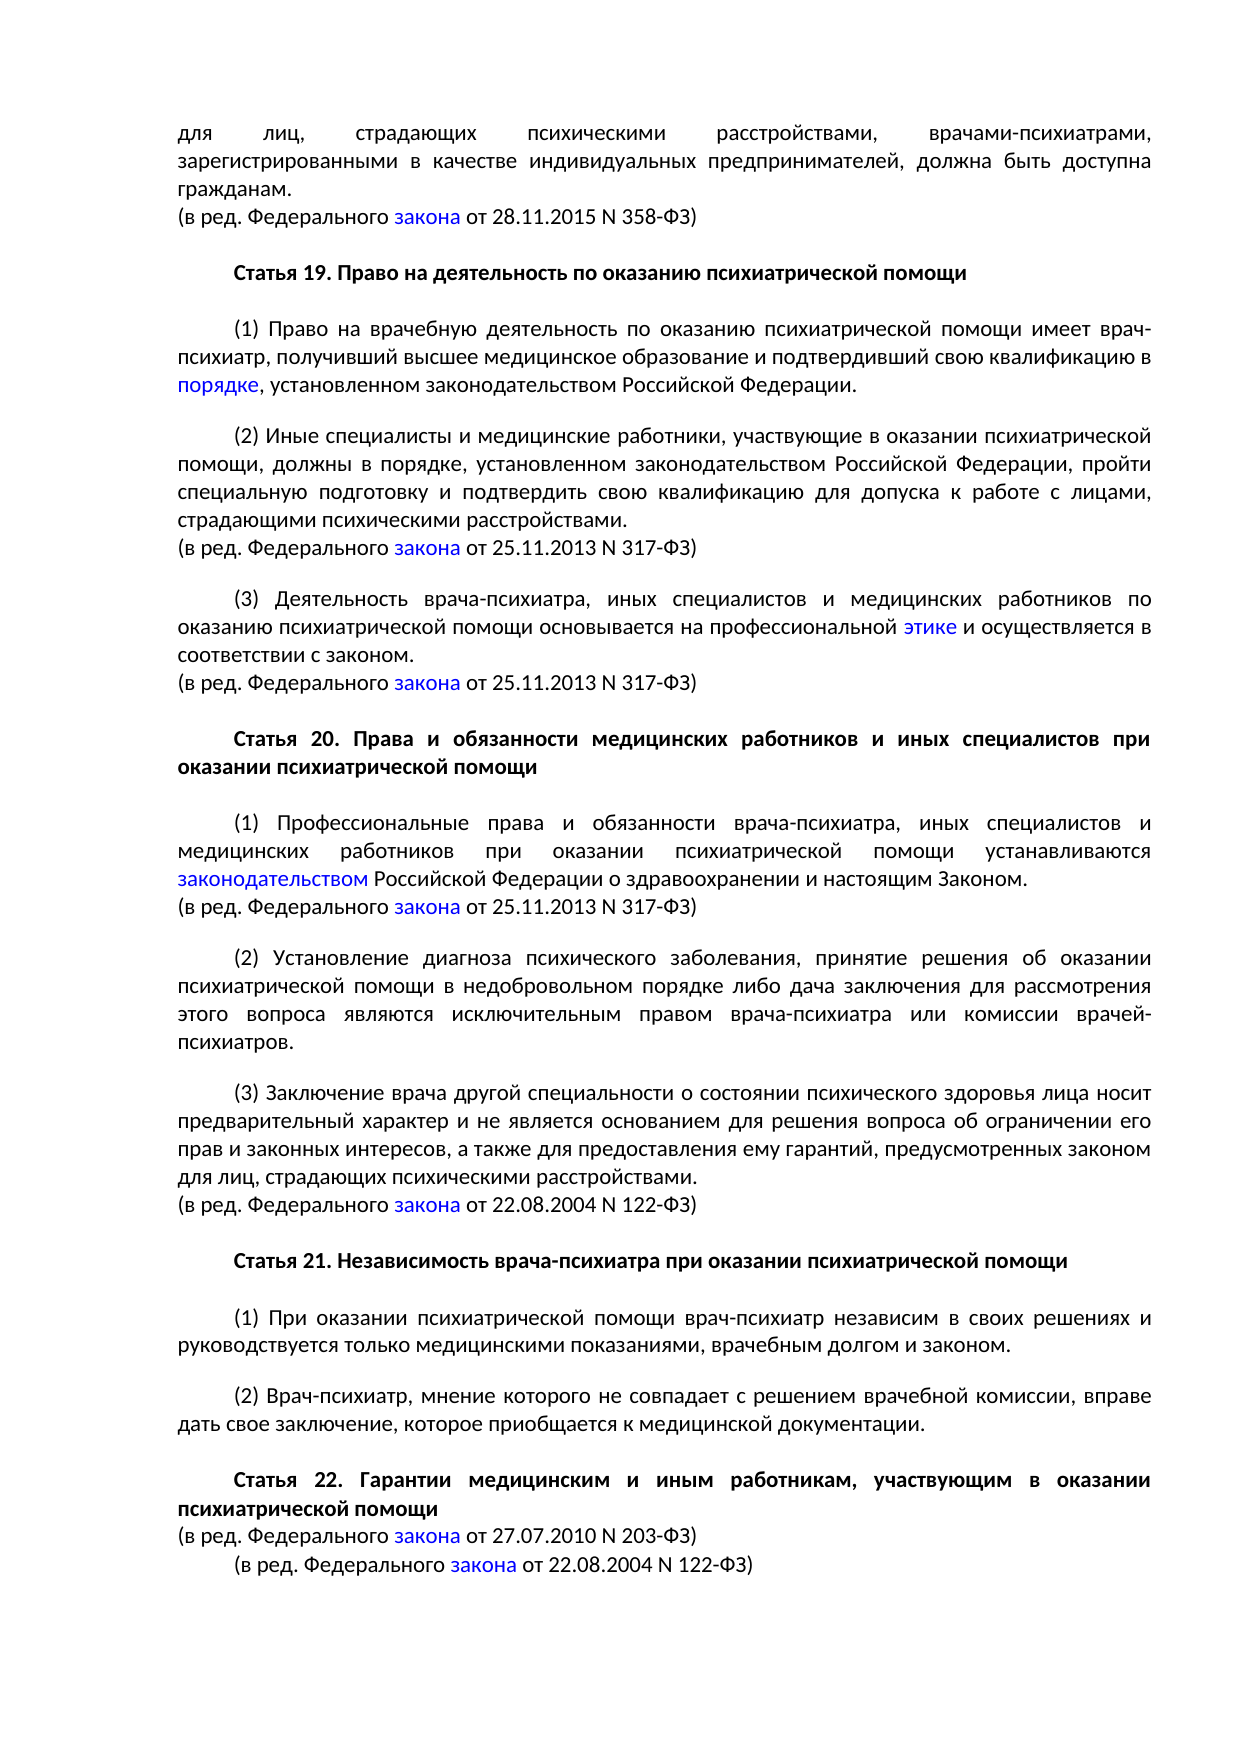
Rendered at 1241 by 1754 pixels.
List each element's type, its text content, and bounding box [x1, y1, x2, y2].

text (в ред. Федерального закона от 27.07.2010 N 203-ФЗ) [177, 1522, 1152, 1550]
text (в ред. Федерального закона от 22.08.2004 N 122-ФЗ) [177, 1191, 1152, 1218]
text (1) Право на врачебную деятельность по оказанию психиатрической помощи имеет врач-психиатр, получивший высшее медицинское образование и подтвердивший свою квалификацию в порядке, установленном законодательством Российской Федерации. [177, 314, 1152, 398]
text (в ред. Федерального закона от 25.11.2013 N 317-ФЗ) [177, 892, 1152, 921]
text (2) Врач-психиатр, мнение которого не совпадает с решением врачебной комиссии, вправе дать свое заключение, которое приобщается к медицинской документации. [177, 1382, 1152, 1438]
title Статья 20. Права и обязанности медицинских работников и иных специалистов при оказании психиатрической помощи [177, 724, 1152, 780]
text (1) При оказании психиатрической помощи врач-психиатр независим в своих решениях и руководствуется только медицинскими показаниями, врачебным долгом и законом. [177, 1303, 1152, 1359]
title Статья 22. Гарантии медицинским и иным работникам, участвующим в оказании психиатрической помощи [177, 1466, 1152, 1522]
title Статья 19. Право на деятельность по оказанию психиатрической помощи [177, 258, 1152, 286]
text (в ред. Федерального закона от 25.11.2013 N 317-ФЗ) [177, 533, 1152, 561]
text (3) Заключение врача другой специальности о состоянии психического здоровья лица носит предварительный характер и не является основанием для решения вопроса об ограничении его прав и законных интересов, а также для предоставления ему гарантий, предусмотренных законом для лиц, страдающих психическими расстройствами. [177, 1078, 1152, 1191]
text (в ред. Федерального закона от 28.11.2015 N 358-ФЗ) [177, 202, 1152, 230]
text (в ред. Федерального закона от 22.08.2004 N 122-ФЗ) [177, 1550, 1152, 1578]
title Статья 21. Независимость врача-психиатра при оказании психиатрической помощи [177, 1247, 1152, 1274]
text (1) Профессиональные права и обязанности врача-психиатра, иных специалистов и медицинских работников при оказании психиатрической помощи устанавливаются законодательством Российской Федерации о здравоохранении и настоящим Законом. [177, 808, 1152, 892]
text (в ред. Федерального закона от 25.11.2013 N 317-ФЗ) [177, 668, 1152, 696]
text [177, 118, 1152, 202]
text (3) Деятельность врача-психиатра, иных специалистов и медицинских работников по оказанию психиатрической помощи основывается на профессиональной этике и осуществляется в соответствии с законом. [177, 584, 1152, 668]
text (2) Установление диагноза психического заболевания, принятие решения об оказании психиатрической помощи в недобровольном порядке либо дача заключения для рассмотрения этого вопроса являются исключительным правом врача-психиатра или комиссии врачей-психиатров. [177, 943, 1152, 1056]
text (2) Иные специалисты и медицинские работники, участвующие в оказании психиатрической помощи, должны в порядке, установленном законодательством Российской Федерации, пройти специальную подготовку и подтвердить свою квалификацию для допуска к работе с лицами, страдающими психическими расстройствами. [177, 421, 1152, 533]
